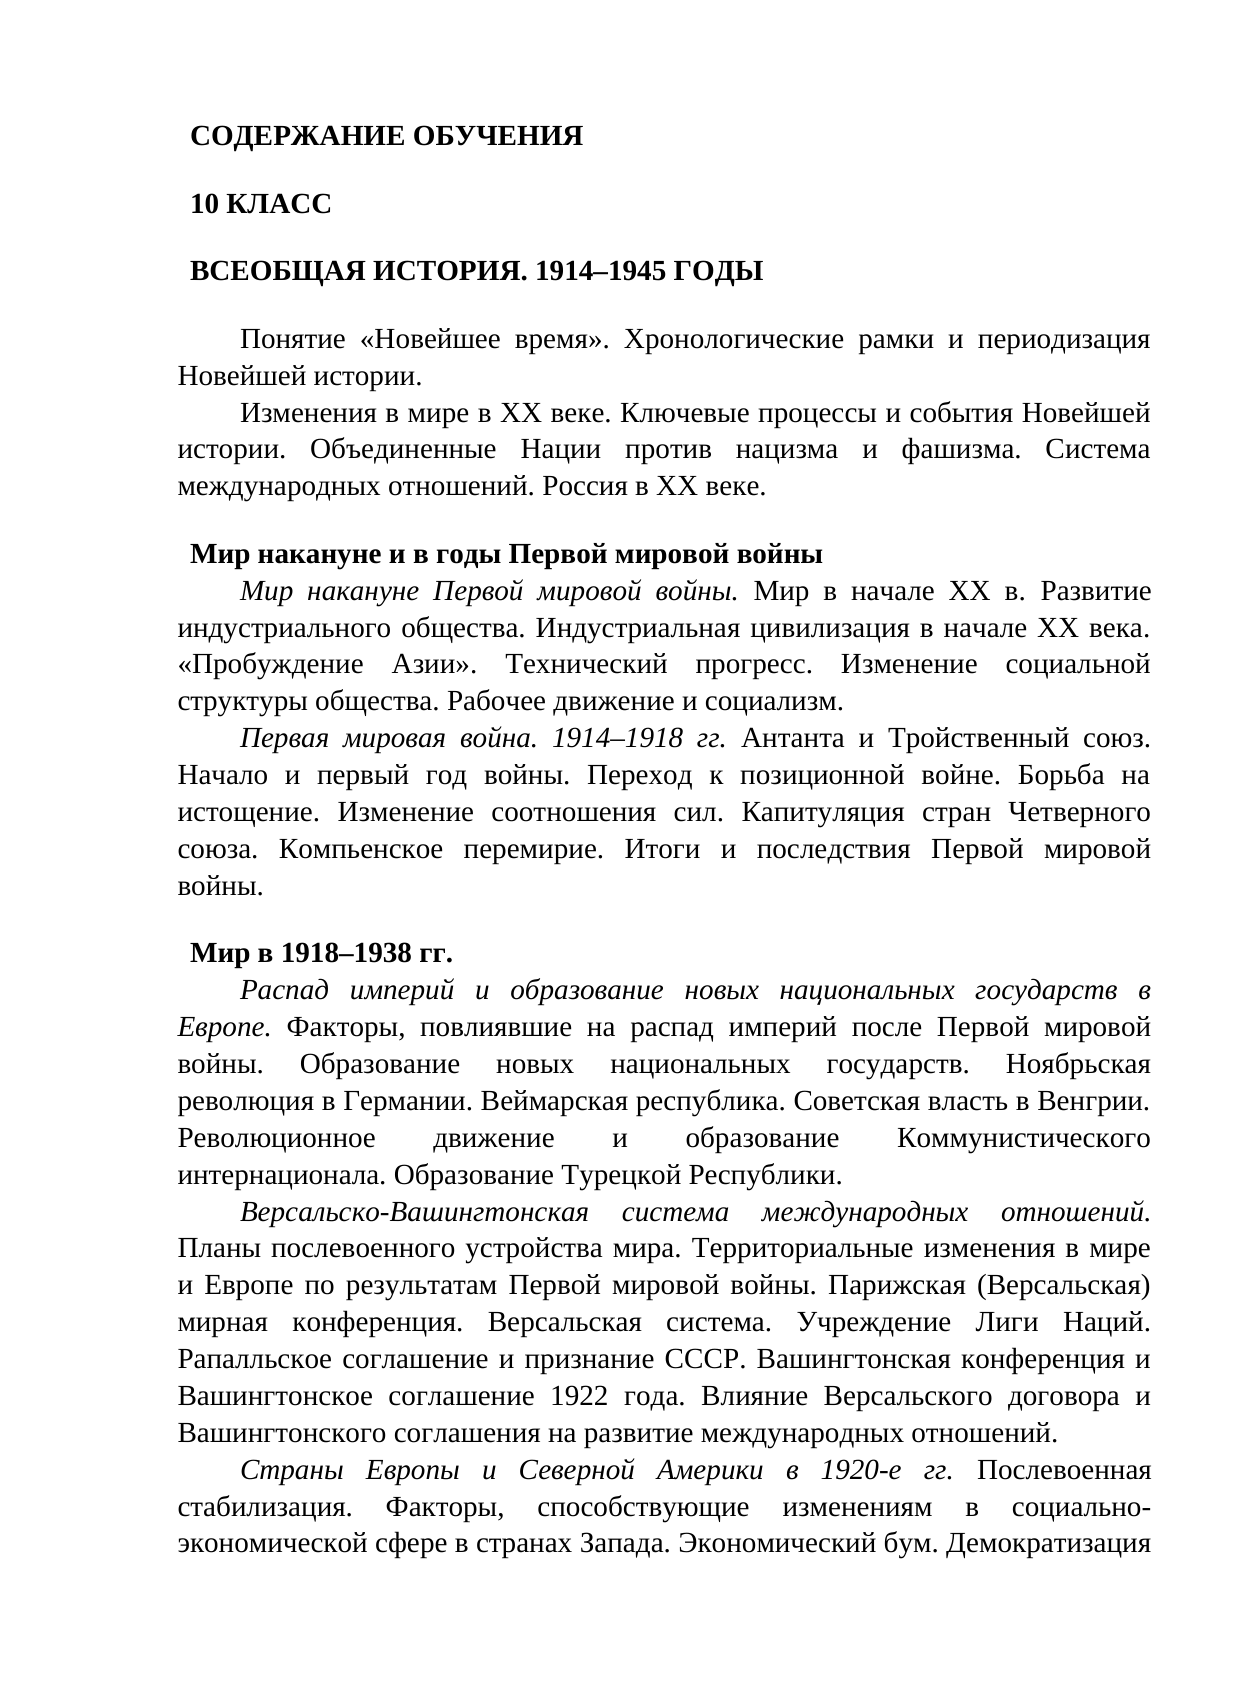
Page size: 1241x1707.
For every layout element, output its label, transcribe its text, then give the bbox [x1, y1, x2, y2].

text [177, 1452, 1152, 1559]
text Версальско-Вашингтонская система международных отношений. Планы послевоенного устройства мира. Территориальные изменения в мире и Европе по результатам Первой мировой войны. Парижская (Версальская) мирная конференция. Версальская система. Учреждение Лиги Наций. Рапалльское соглашение и признание СССР. Вашингтонская конференция и Вашингтонское соглашение 1922 года. Влияние Версальского договора и Вашингтонского соглашения на развитие международных отношений. [177, 1194, 1152, 1448]
text ВСЕОБЩАЯ ИСТОРИЯ. 1914–1945 ГОДЫ [190, 253, 1152, 287]
text Распад империй и образование новых национальных государств в Европе. Факторы, повлиявшие на распад империй после Первой мировой войны. Образование новых национальных государств. Ноябрьская революция в Германии. Веймарская республика. Советская власть в Венгрии. Революционное движение и образование Коммунистического интернационала. Образование Турецкой Республики. [177, 972, 1152, 1190]
text Первая мировая война. 1914–1918 гг. Антанта и Тройственный союз. Начало и первый год войны. Переход к позиционной войне. Борьба на истощение. Изменение соотношения сил. Капитуляция стран Четверного союза. Компьенское перемирие. Итоги и последствия Первой мировой войны. [177, 720, 1152, 901]
text Мир накануне Первой мировой войны. Мир в начале ХХ в. Развитие индустриального общества. Индустриальная цивилизация в начале XX века. «Пробуждение Азии». Технический прогресс. Изменение социальной структуры общества. Рабочее движение и социализм. [177, 573, 1152, 717]
text СОДЕРЖАНИЕ ОБУЧЕНИЯ [190, 118, 1152, 152]
text Мир в 1918–1938 гг. [190, 936, 1152, 969]
text Изменения в мире в ХХ веке. Ключевые процессы и события Новейшей истории. Объединенные Нации против нацизма и фашизма. Система международных отношений. Россия в XX веке. [177, 395, 1152, 502]
text Понятие «Новейшее время». Хронологические рамки и периодизация Новейшей истории. [177, 321, 1152, 391]
text 10 КЛАСС [190, 186, 1152, 219]
text Мир накануне и в годы Первой мировой войны [190, 536, 1152, 569]
